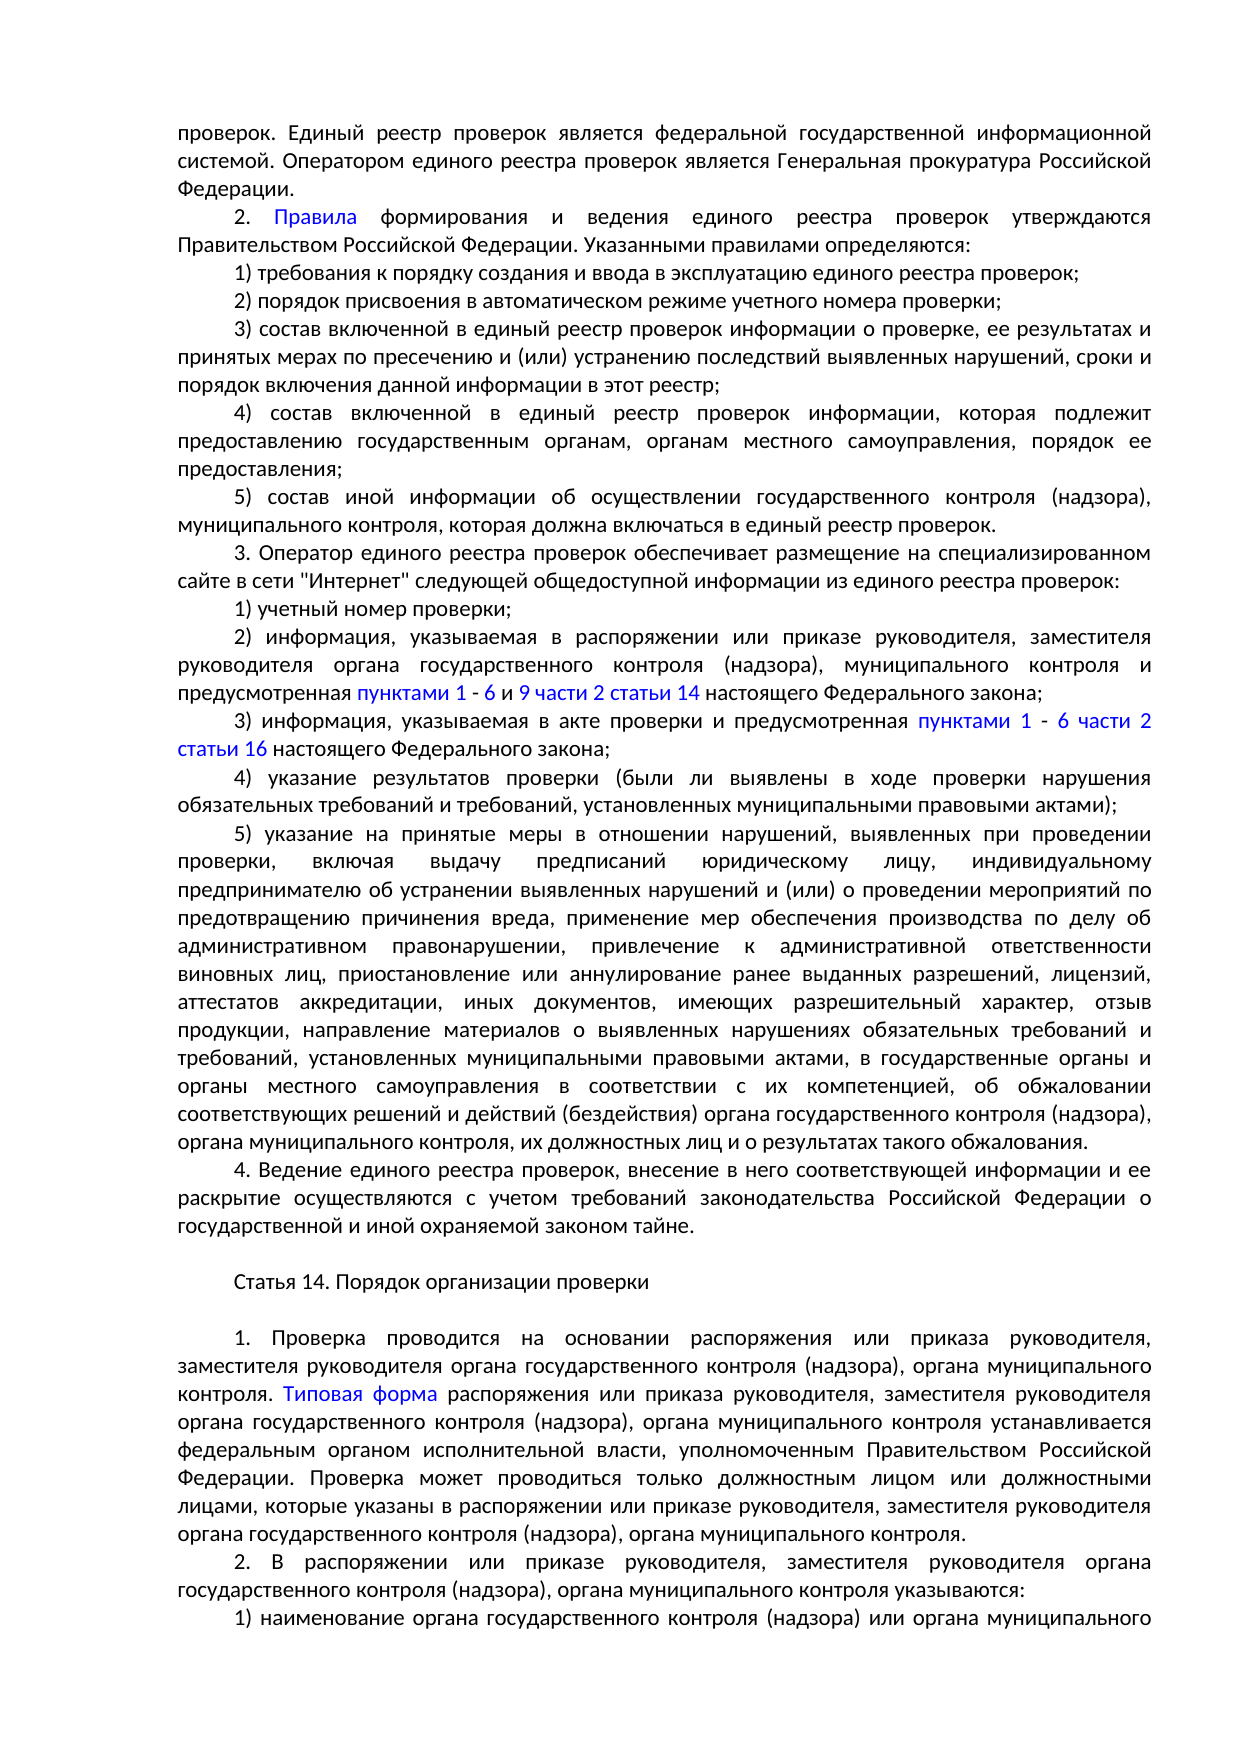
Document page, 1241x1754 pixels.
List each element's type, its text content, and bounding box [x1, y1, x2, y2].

text 1) требования к порядку создания и ввода в эксплуатацию единого реестра проверок; [177, 258, 1152, 286]
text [177, 118, 1152, 202]
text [177, 1603, 1152, 1631]
text 3. Оператор единого реестра проверок обеспечивает размещение на специализированном сайте в сети "Интернет" следующей общедоступной информации из единого реестра проверок: [177, 538, 1152, 594]
text 3) состав включенной в единый реестр проверок информации о проверке, ее результатах и принятых мерах по пресечению и (или) устранению последствий выявленных нарушений, сроки и порядок включения данной информации в этот реестр; [177, 314, 1152, 398]
text 1) учетный номер проверки; [177, 594, 1152, 622]
text 4) состав включенной в единый реестр проверок информации, которая подлежит предоставлению государственным органам, органам местного самоуправления, порядок ее предоставления; [177, 398, 1152, 482]
text 2) порядок присвоения в автоматическом режиме учетного номера проверки; [177, 286, 1152, 314]
text 2) информация, указываемая в распоряжении или приказе руководителя, заместителя руководителя органа государственного контроля (надзора), муниципального контроля и предусмотренная пунктами 1 - 6 и 9 части 2 статьи 14 настоящего Федерального закона; [177, 622, 1152, 707]
text 5) указание на принятые меры в отношении нарушений, выявленных при проведении проверки, включая выдачу предписаний юридическому лицу, индивидуальному предпринимателю об устранении выявленных нарушений и (или) о проведении мероприятий по предотвращению причинения вреда, применение мер обеспечения производства по делу об административном правонарушении, привлечение к административной ответственности виновных лиц, приостановление или аннулирование ранее выданных разрешений, лицензий, аттестатов аккредитации, иных документов, имеющих разрешительный характер, отзыв продукции, направление материалов о выявленных нарушениях обязательных требований и требований, установленных муниципальными правовыми актами, в государственные органы и органы местного самоуправления в соответствии с их компетенцией, об обжаловании соответствующих решений и действий (бездействия) органа государственного контроля (надзора), органа муниципального контроля, их должностных лиц и о результатах такого обжалования. [177, 819, 1152, 1155]
text 3) информация, указываемая в акте проверки и предусмотренная пунктами 1 - 6 части 2 статьи 16 настоящего Федерального закона; [177, 707, 1152, 763]
text 2. Правила формирования и ведения единого реестра проверок утверждаются Правительством Российской Федерации. Указанными правилами определяются: [177, 202, 1152, 258]
text 2. В распоряжении или приказе руководителя, заместителя руководителя органа государственного контроля (надзора), органа муниципального контроля указываются: [177, 1547, 1152, 1603]
text Статья 14. Порядок организации проверки [177, 1267, 1152, 1295]
text 1. Проверка проводится на основании распоряжения или приказа руководителя, заместителя руководителя органа государственного контроля (надзора), органа муниципального контроля. Типовая форма распоряжения или приказа руководителя, заместителя руководителя органа государственного контроля (надзора), органа муниципального контроля устанавливается федеральным органом исполнительной власти, уполномоченным Правительством Российской Федерации. Проверка может проводиться только должностным лицом или должностными лицами, которые указаны в распоряжении или приказе руководителя, заместителя руководителя органа государственного контроля (надзора), органа муниципального контроля. [177, 1323, 1152, 1547]
text 5) состав иной информации об осуществлении государственного контроля (надзора), муниципального контроля, которая должна включаться в единый реестр проверок. [177, 482, 1152, 538]
text 4. Ведение единого реестра проверок, внесение в него соответствующей информации и ее раскрытие осуществляются с учетом требований законодательства Российской Федерации о государственной и иной охраняемой законом тайне. [177, 1155, 1152, 1239]
text 4) указание результатов проверки (были ли выявлены в ходе проверки нарушения обязательных требований и требований, установленных муниципальными правовыми актами); [177, 763, 1152, 819]
